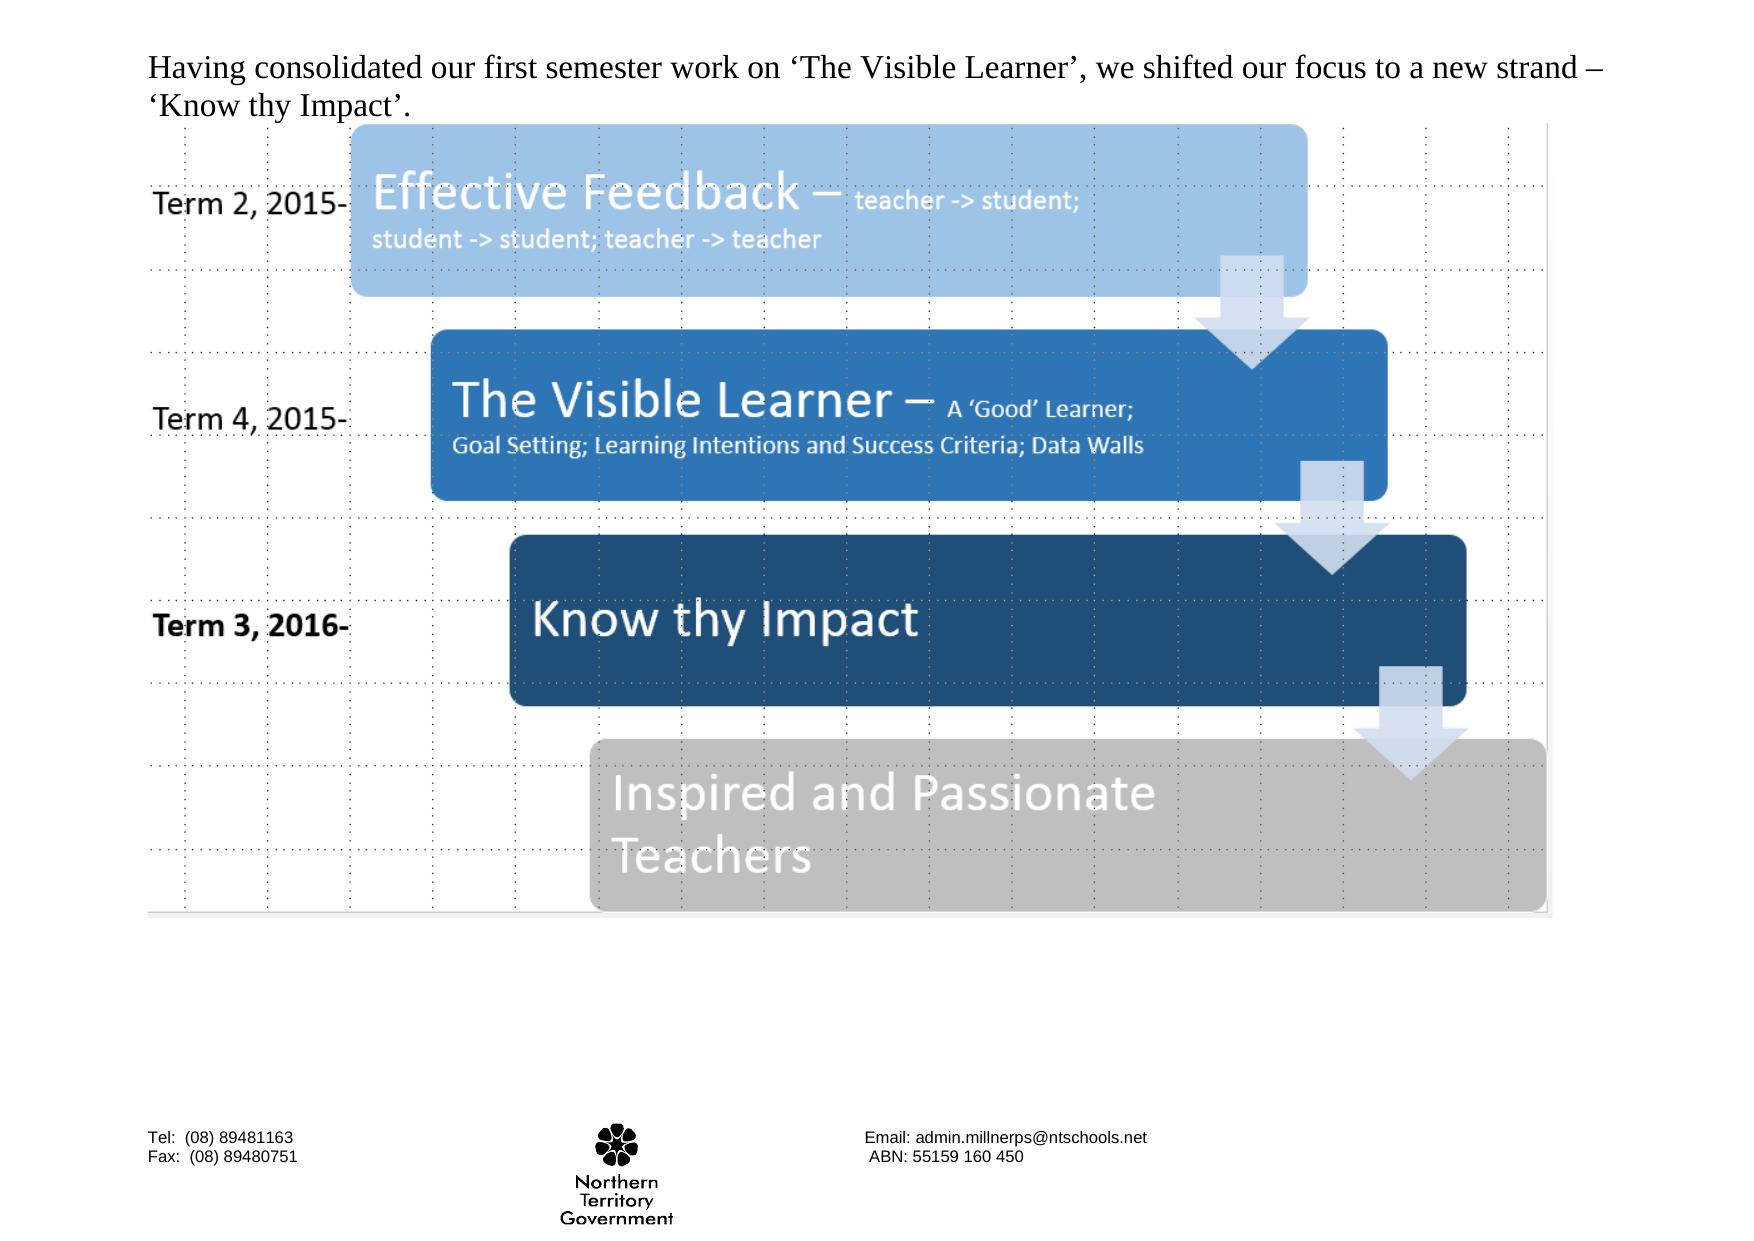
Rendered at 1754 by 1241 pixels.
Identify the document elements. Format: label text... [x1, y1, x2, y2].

text Having consolidated our first semester work on ‘The Visible Learner’, we shifted our focus to a new strand – ‘Know thy Impact’. [148, 47, 1606, 124]
